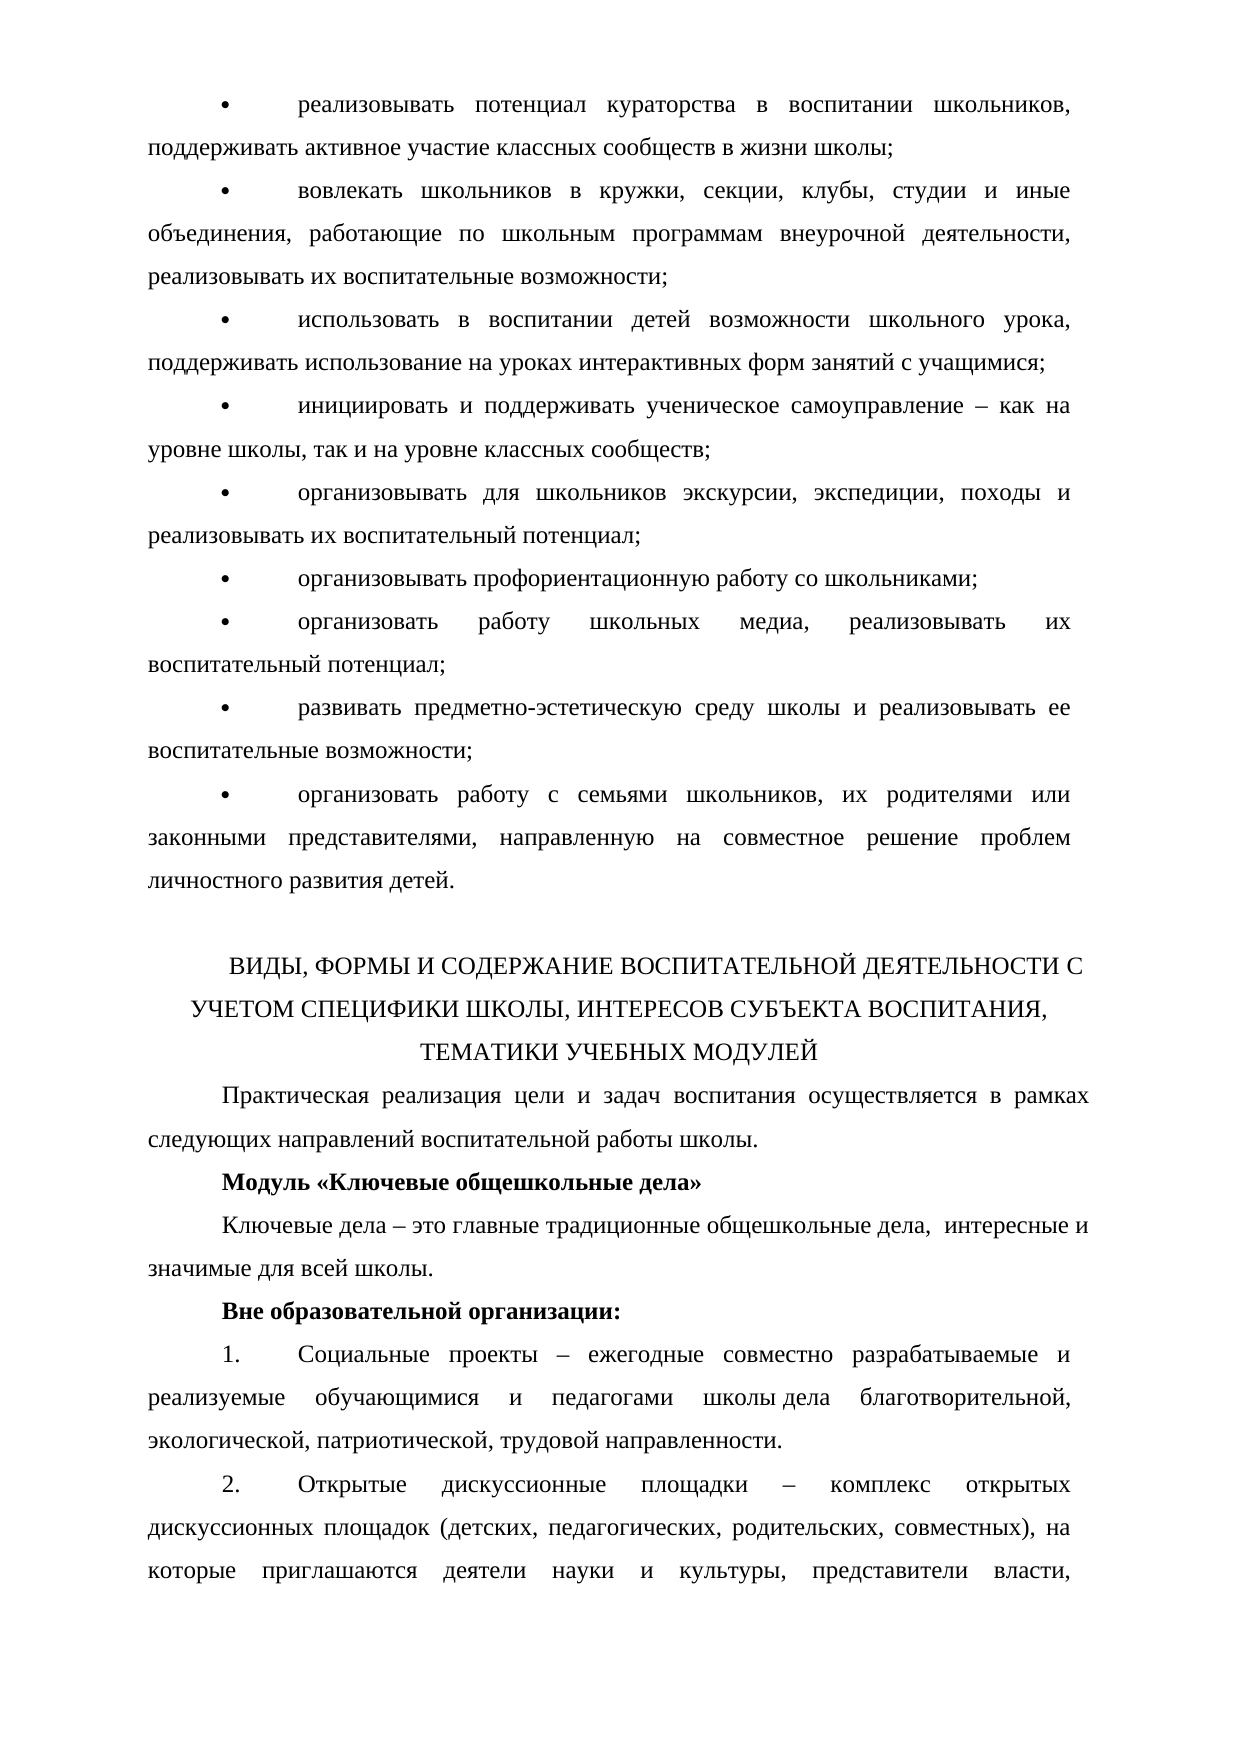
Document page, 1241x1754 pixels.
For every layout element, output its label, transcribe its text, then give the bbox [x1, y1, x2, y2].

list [148, 1469, 1071, 1584]
text Модуль «Ключевые общешкольные дела» [148, 1167, 1090, 1196]
text Ключевые дела – это главные традиционные общешкольные дела, интересные и значимые для всей школы. [148, 1210, 1090, 1282]
list использовать в воспитании детей возможности школьного урока, поддерживать использование на уроках интерактивных форм занятий с учащимися; [148, 304, 1071, 376]
list реализовывать потенциал кураторства в воспитании школьников, поддерживать активное участие классных сообществ в жизни школы; [148, 89, 1071, 161]
list Социальные проекты – ежегодные совместно разрабатываемые и реализуемые обучающимися и педагогами школы дела благотворительной, экологической, патриотической, трудовой направленности. [148, 1339, 1071, 1454]
list вовлекать школьников в кружки, секции, клубы, студии и иные объединения, работающие по школьным программам внеурочной деятельности, реализовывать их воспитательные возможности; [148, 175, 1071, 290]
list организовывать для школьников экскурсии, экспедиции, походы и реализовывать их воспитательный потенциал; [148, 477, 1071, 549]
list инициировать и поддерживать ученическое самоуправление – как на уровне школы, так и на уровне классных сообществ; [148, 391, 1071, 462]
text Вне образовательной организации: [148, 1296, 1090, 1325]
list развивать предметно-эстетическую среду школы и реализовывать ее воспитательные возможности; [148, 692, 1071, 764]
list организовать работу с семьями школьников, их родителями или законными представителями, направленную на совместное решение проблем личностного развития детей. [148, 779, 1071, 894]
text Практическая реализация цели и задач воспитания осуществляется в рамках следующих направлений воспитательной работы школы. [148, 1081, 1090, 1152]
list организовывать профориентационную работу со школьниками; [148, 563, 1071, 592]
text ВИДЫ, ФОРМЫ И СОДЕРЖАНИЕ ВОСПИТАТЕЛЬНОЙ ДЕЯТЕЛЬНОСТИ С УЧЕТОМ СПЕЦИФИКИ ШКОЛЫ, ИНТЕРЕСОВ СУБЪЕКТА ВОСПИТАНИЯ, ТЕМАТИКИ УЧЕБНЫХ МОДУЛЕЙ [148, 951, 1090, 1066]
list организовать работу школьных медиа, реализовывать их воспитательный потенциал; [148, 606, 1071, 678]
